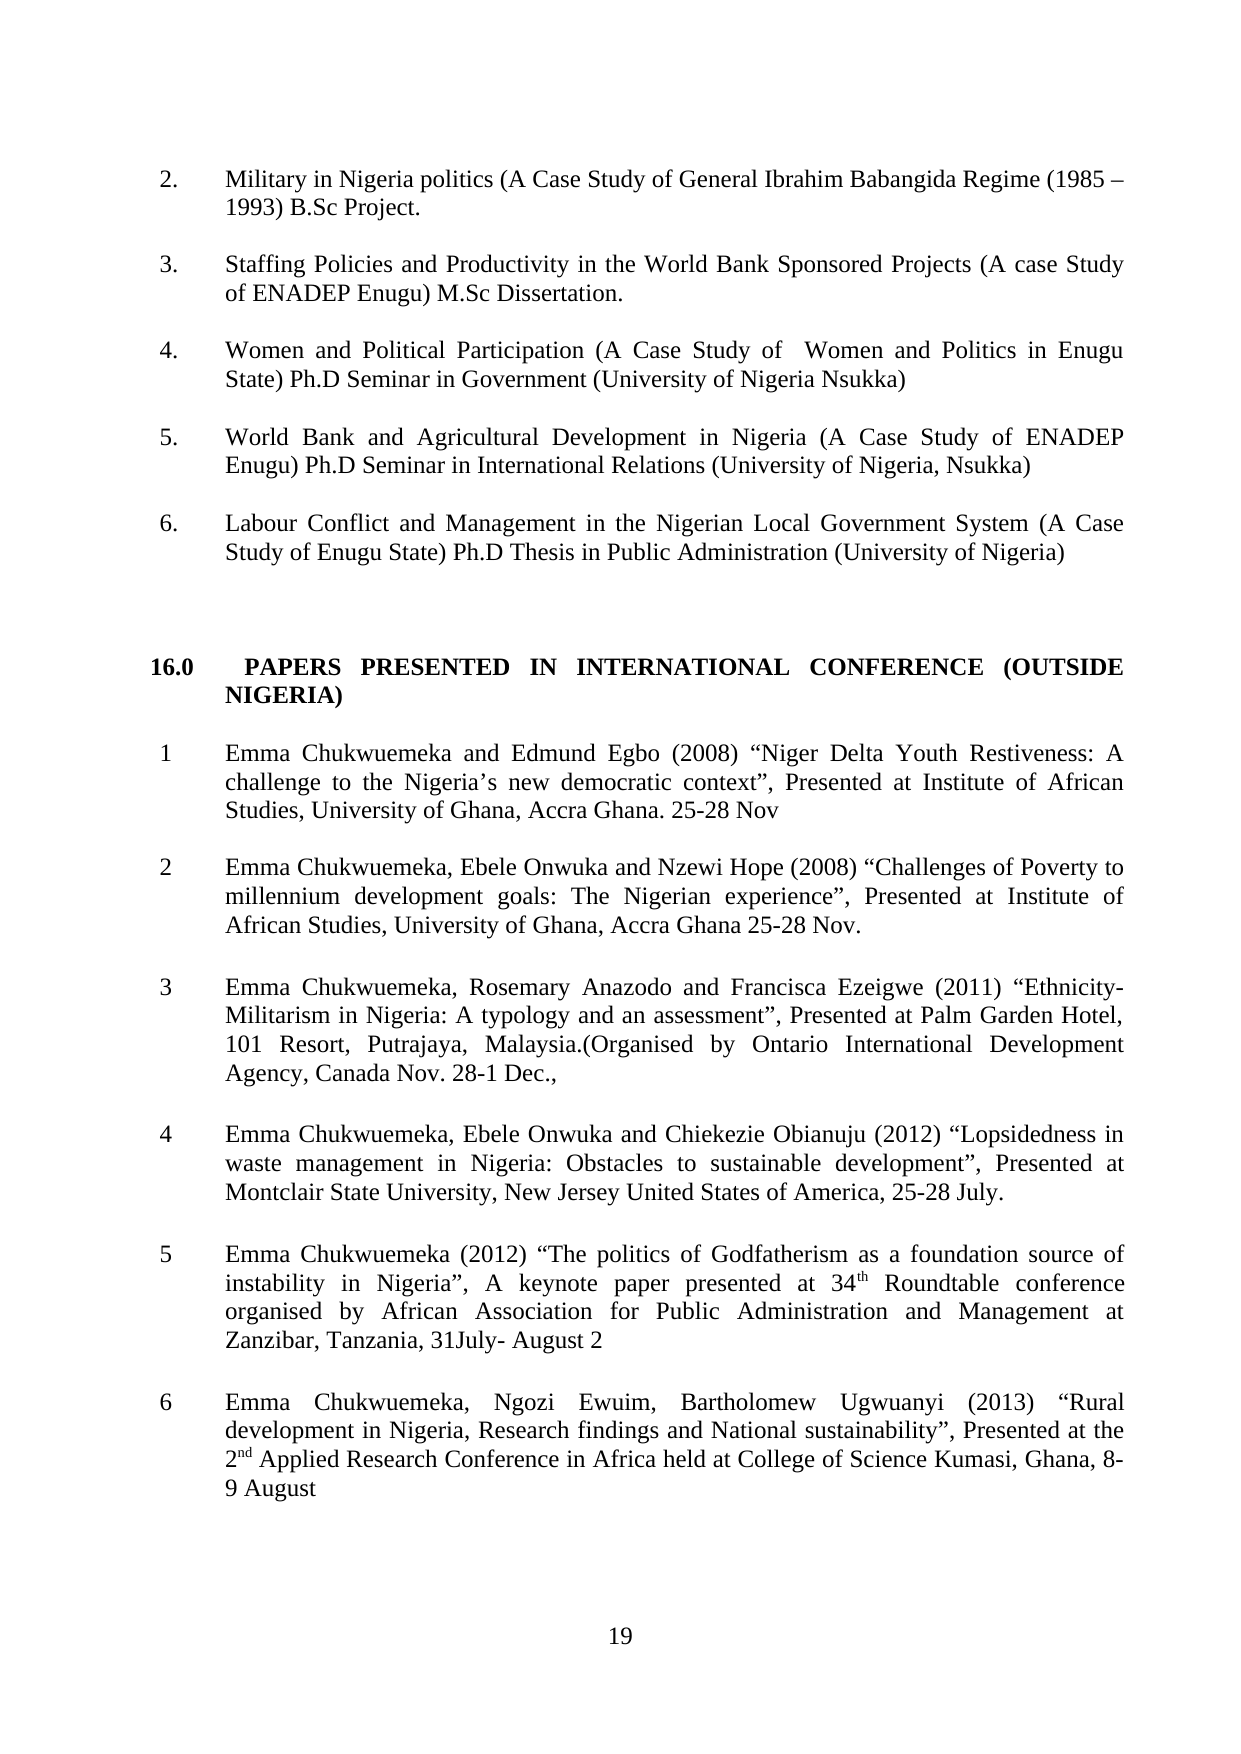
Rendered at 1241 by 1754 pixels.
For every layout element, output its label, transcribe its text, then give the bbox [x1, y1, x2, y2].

list Military in Nigeria politics (A Case Study of General Ibrahim Babangida Regime (1985 – 1993) B.Sc Project. [159, 164, 1125, 221]
list Emma Chukwuemeka and Edmund Egbo (2008) “Niger Delta Youth Restiveness: A challenge to the Nigeria’s new democratic context”, Presented at Institute of African Studies, University of Ghana, Accra Ghana. 25-28 Nov [159, 738, 1125, 824]
list Emma Chukwuemeka (2012) “The politics of Godfatherism as a foundation source of instability in Nigeria”, A keynote paper presented at 34th Roundtable conference organised by African Association for Public Administration and Management at Zanzibar, Tanzania, 31July- August 2 [159, 1239, 1125, 1354]
list Staffing Policies and Productivity in the World Bank Sponsored Projects (A case Study of ENADEP Enugu) M.Sc Dissertation. [159, 249, 1125, 307]
text 16.0 PAPERS PRESENTED IN INTERNATIONAL CONFERENCE (OUTSIDE NIGERIA) [150, 652, 1125, 709]
list Labour Conflict and Management in the Nigerian Local Government System (A Case Study of Enugu State) Ph.D Thesis in Public Administration (University of Nigeria) [159, 508, 1125, 566]
list World Bank and Agricultural Development in Nigeria (A Case Study of ENADEP Enugu) Ph.D Seminar in International Relations (University of Nigeria, Nsukka) [159, 422, 1125, 479]
list Women and Political Participation (A Case Study of Women and Politics in Enugu State) Ph.D Seminar in Government (University of Nigeria Nsukka) [159, 336, 1125, 393]
list Emma Chukwuemeka, Ebele Onwuka and Nzewi Hope (2008) “Challenges of Poverty to millennium development goals: The Nigerian experience”, Presented at Institute of African Studies, University of Ghana, Accra Ghana 25-28 Nov. [159, 852, 1125, 938]
list Emma Chukwuemeka, Ebele Onwuka and Chiekezie Obianuju (2012) “Lopsidedness in waste management in Nigeria: Obstacles to sustainable development”, Presented at Montclair State University, New Jersey United States of America, 25-28 July. [159, 1119, 1125, 1206]
list Emma Chukwuemeka, Rosemary Anazodo and Francisca Ezeigwe (2011) “Ethnicity-Militarism in Nigeria: A typology and an assessment”, Presented at Palm Garden Hotel, 101 Resort, Putrajaya, Malaysia.(Organised by Ontario International Development Agency, Canada Nov. 28-1 Dec., [159, 972, 1125, 1087]
list Emma Chukwuemeka, Ngozi Ewuim, Bartholomew Ugwuanyi (2013) “Rural development in Nigeria, Research findings and National sustainability”, Presented at the 2nd Applied Research Conference in Africa held at College of Science Kumasi, Ghana, 8-9 August [159, 1387, 1125, 1502]
